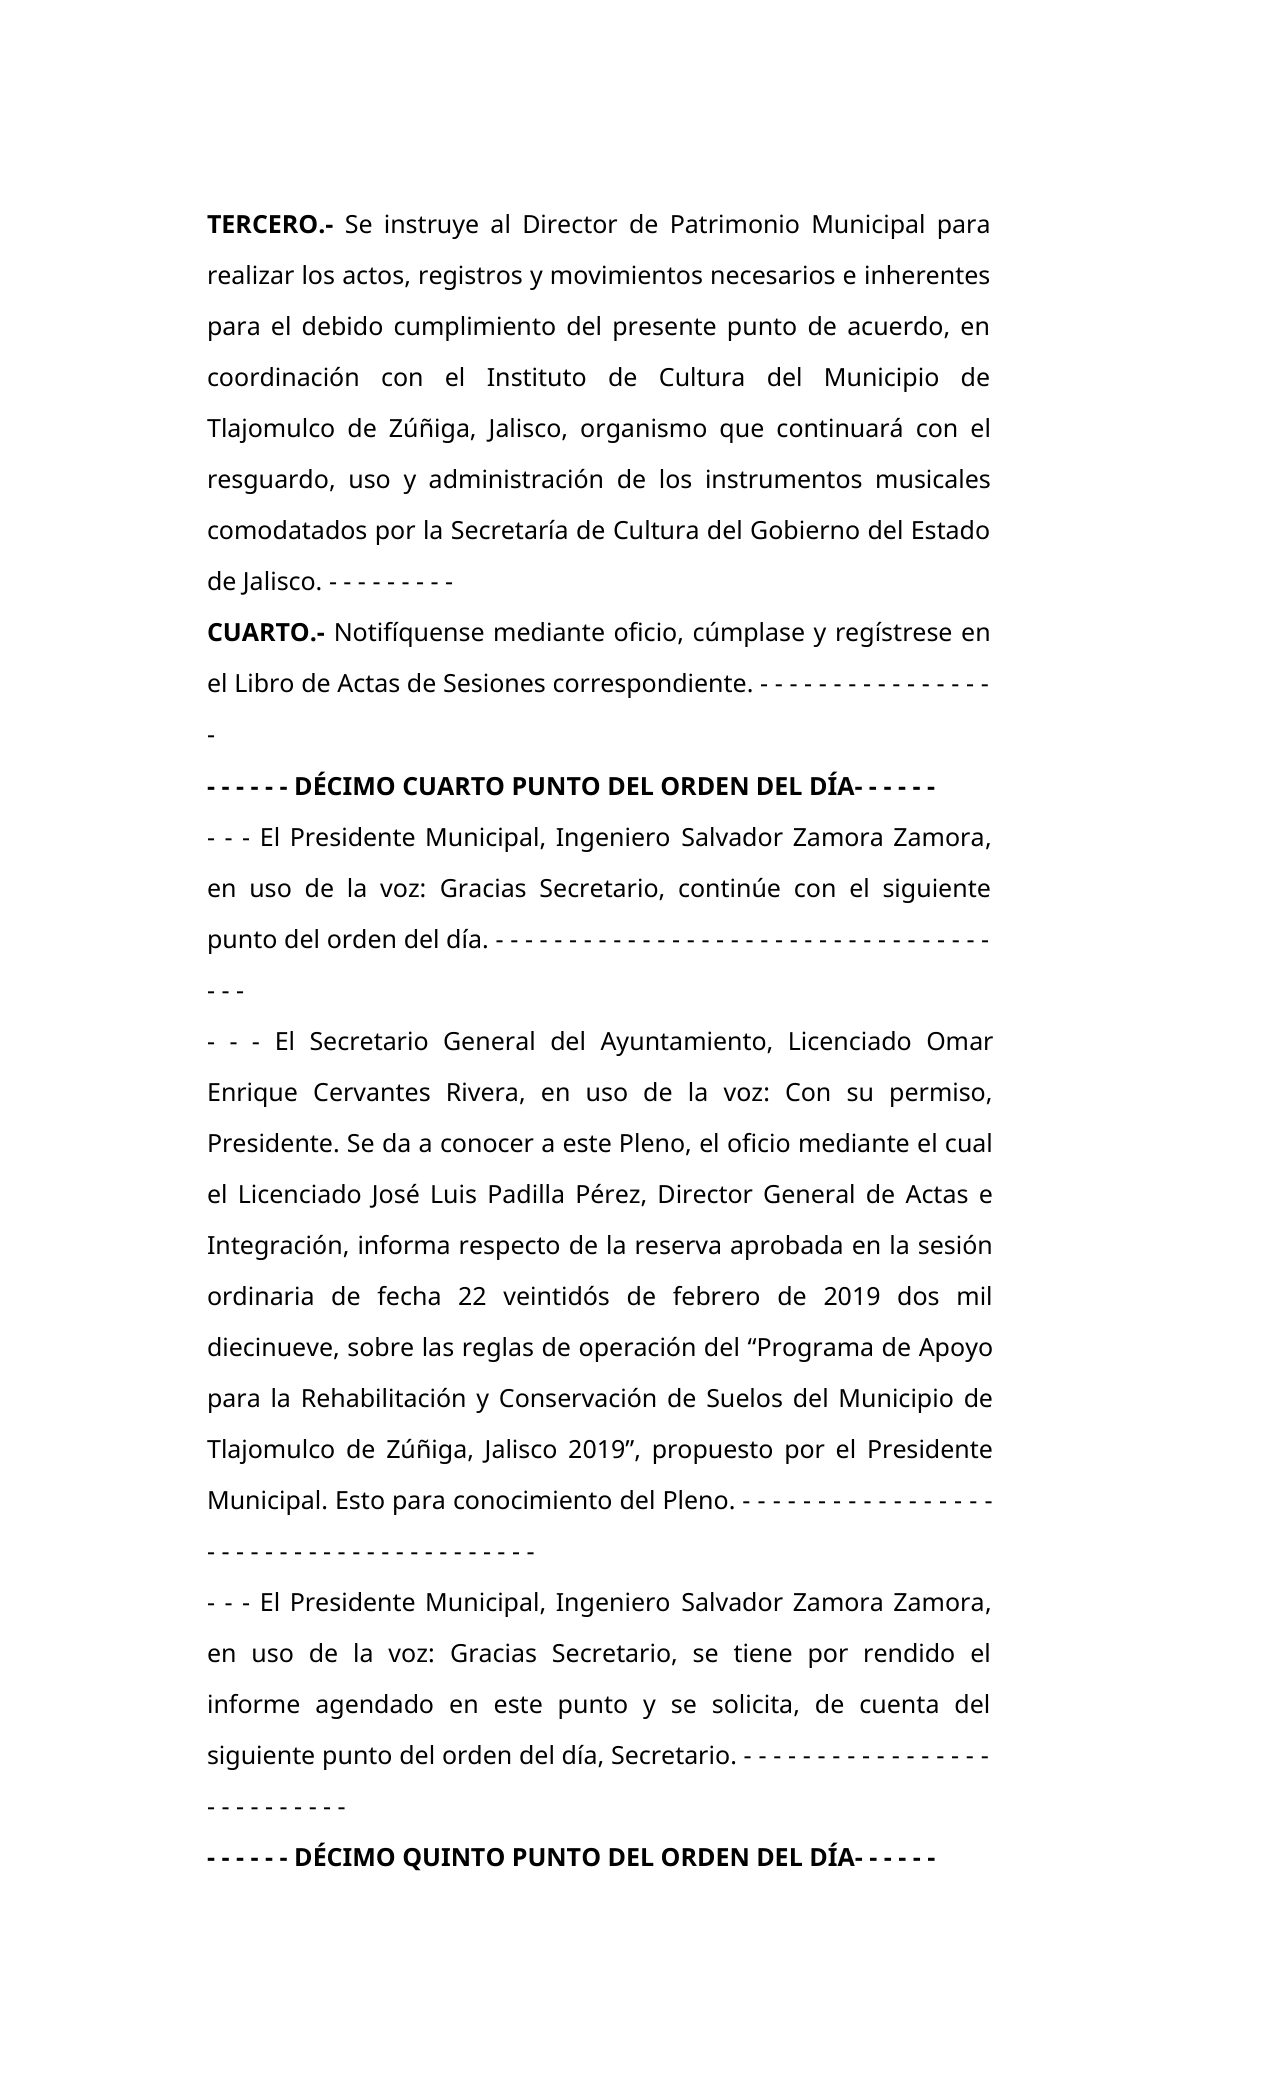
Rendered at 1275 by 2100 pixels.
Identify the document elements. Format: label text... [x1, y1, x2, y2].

text - - - El Secretario General del Ayuntamiento, Licenciado Omar Enrique Cervantes Rivera, en uso de la voz: Con su permiso, Presidente. Se da a conocer a este Pleno, el oficio mediante el cual el Licenciado José Luis Padilla Pérez, Director General de Actas e Integración, informa respecto de la reserva aprobada en la sesión ordinaria de fecha 22 veintidós de febrero de 2019 dos mil diecinueve, sobre las reglas de operación del “Programa de Apoyo para la Rehabilitación y Conservación de Suelos del Municipio de Tlajomulco de Zúñiga, Jalisco 2019”, propuesto por el Presidente Municipal. Esto para conocimiento del Pleno. - - - - - - - - - - - - - - - - - - - - - - - - - - - - - - - - - - - - - - - - [207, 1023, 994, 1568]
text - - - El Presidente Municipal, Ingeniero Salvador Zamora Zamora, en uso de la voz: Gracias Secretario, continúe con el siguiente punto del orden del día. - - - - - - - - - - - - - - - - - - - - - - - - - - - - - - - - - - - - - [207, 819, 991, 1006]
text TERCERO.- Se instruye al Director de Patrimonio Municipal para realizar los actos, registros y movimientos necesarios e inherentes para el debido cumplimiento del presente punto de acuerdo, en coordinación con el Instituto de Cultura del Municipio de Tlajomulco de Zúñiga, Jalisco, organismo que continuará con el resguardo, uso y administración de los instrumentos musicales comodatados por la Secretaría de Cultura del Gobierno del Estado de Jalisco. - - - - - - - - - [207, 207, 991, 598]
text - - - - - - DÉCIMO CUARTO PUNTO DEL ORDEN DEL DÍA- - - - - - [207, 768, 1001, 802]
text CUARTO.- Notifíquense mediante oficio, cúmplase y regístrese en el Libro de Actas de Sesiones correspondiente. - - - - - - - - - - - - - - - - - [207, 615, 991, 751]
text - - - - - - DÉCIMO QUINTO PUNTO DEL ORDEN DEL DÍA- - - - - - [207, 1840, 1001, 1874]
text - - - El Presidente Municipal, Ingeniero Salvador Zamora Zamora, en uso de la voz: Gracias Secretario, se tiene por rendido el informe agendado en este punto y se solicita, de cuenta del siguiente punto del orden del día, Secretario. - - - - - - - - - - - - - - - - - - - - - - - - - - - [207, 1585, 991, 1823]
